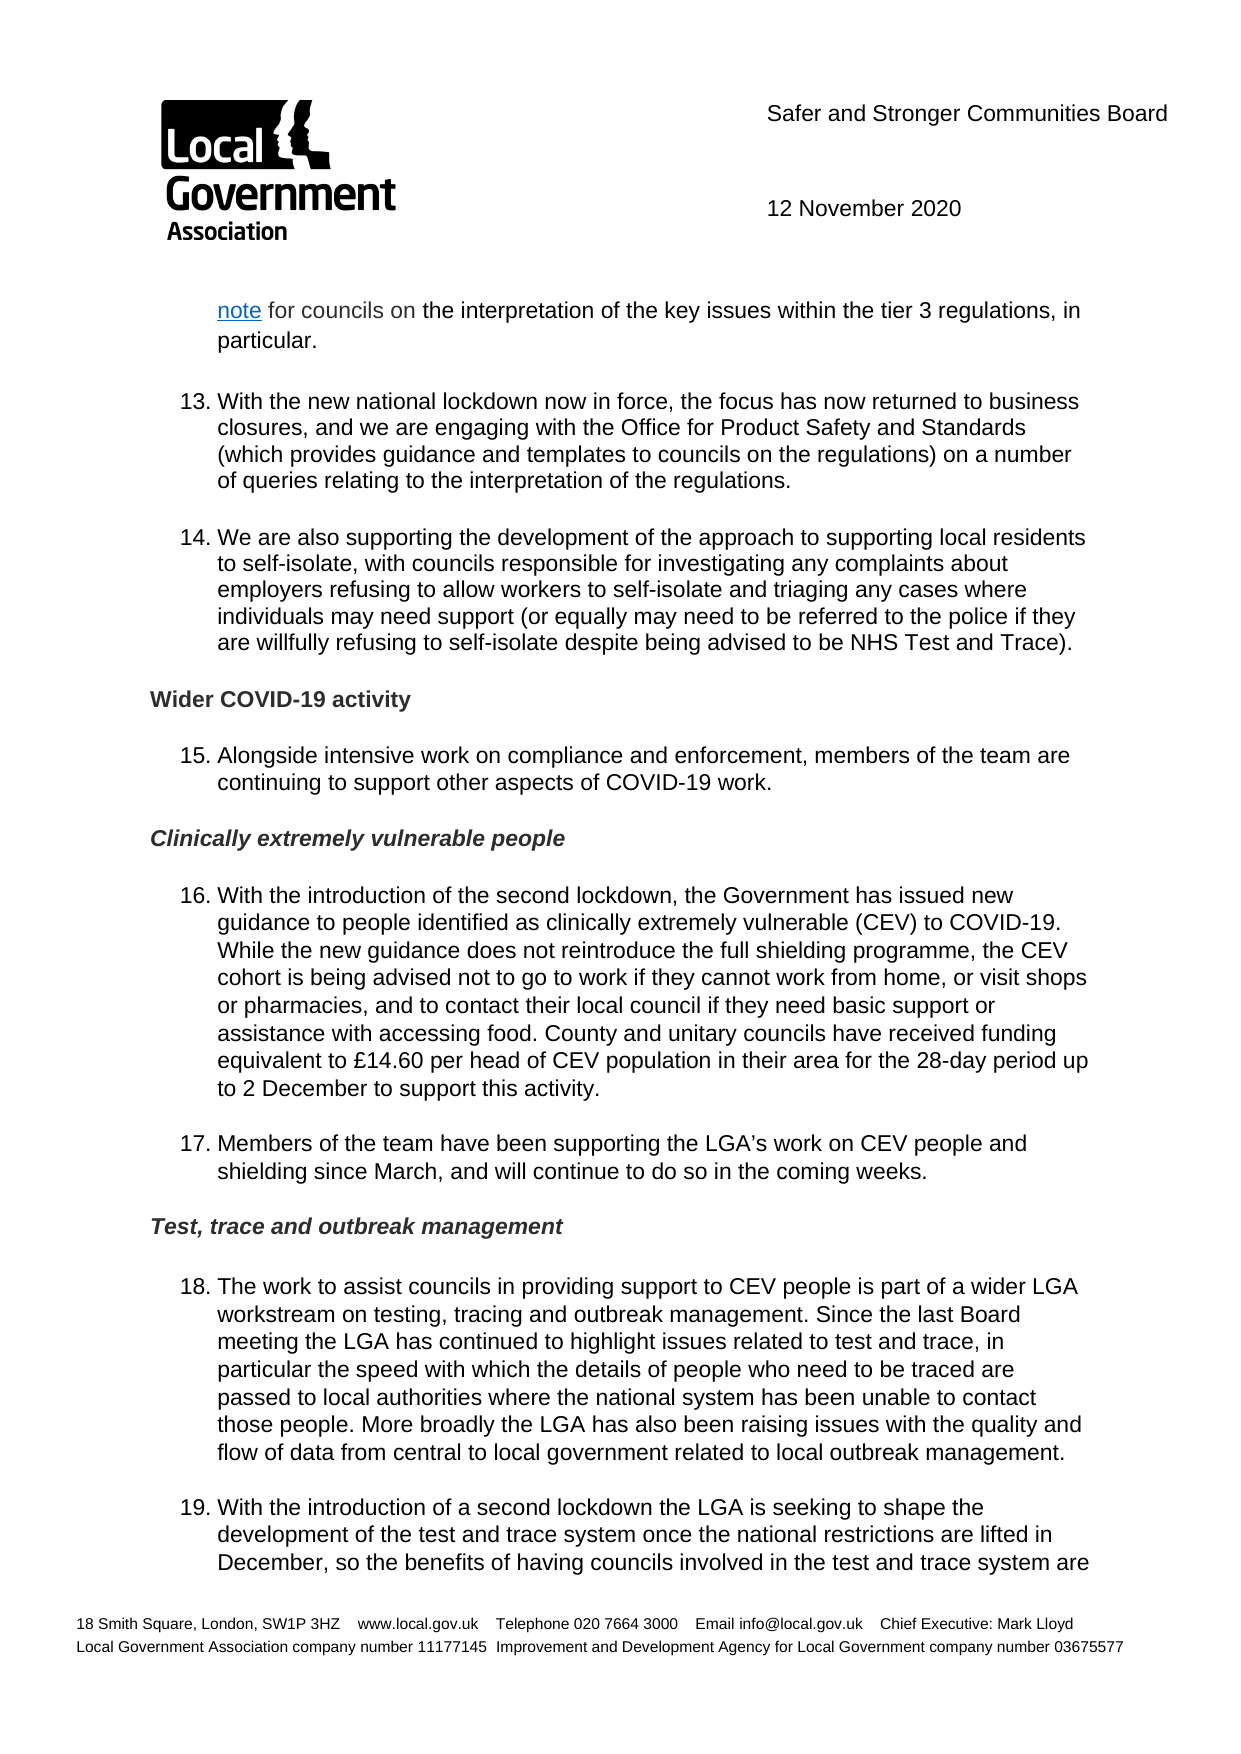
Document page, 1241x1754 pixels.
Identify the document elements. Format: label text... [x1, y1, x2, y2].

list With the new national lockdown now in force, the focus has now returned to business closures, and we are engaging with the Office for Product Safety and Standards (which provides guidance and templates to councils on the regulations) on a number of queries relating to the interpretation of the regulations. [179, 388, 1090, 493]
list Members of the team have been supporting the LGA’s work on CEV people and shielding since March, and will continue to do so in the coming weeks. [179, 1130, 1090, 1184]
text Wider COVID-19 activity [150, 686, 1090, 712]
list Alongside intensive work on compliance and enforcement, members of the team are continuing to support other aspects of COVID-19 work. [179, 742, 1090, 795]
list We are also supporting the development of the approach to supporting local residents to self-isolate, with councils responsible for investigating any complaints about employers refusing to allow workers to self-isolate and triaging any cases where individuals may need support (or equally may need to be referred to the police if they are willfully refusing to self-isolate despite being advised to be NHS Test and Trace). [179, 523, 1090, 655]
list With the introduction of the second lockdown, the Government has issued new guidance to people identified as clinically extremely vulnerable (CEV) to COVID-19. While the new guidance does not reintroduce the full shielding programme, the CEV cohort is being advised not to go to work if they cannot work from home, or visit shops or pharmacies, and to contact their local council if they need basic support or assistance with accessing food. County and unitary councils have received funding equivalent to £14.60 per head of CEV population in their area for the 28-day period up to 2 December to support this activity. [179, 882, 1090, 1101]
list The work to assist councils in providing support to CEV people is part of a wider LGA workstream on testing, tracing and outbreak management. Since the last Board meeting the LGA has continued to highlight issues related to test and trace, in particular the speed with which the details of people who need to be traced are passed to local authorities where the national system has been unable to contact those people. More broadly the LGA has also been raising issues with the quality and flow of data from central to local government related to local outbreak management. [179, 1273, 1090, 1465]
picture [161, 100, 396, 240]
text Test, trace and outbreak management [150, 1213, 1090, 1239]
text Clinically extremely vulnerable people [150, 825, 1090, 851]
